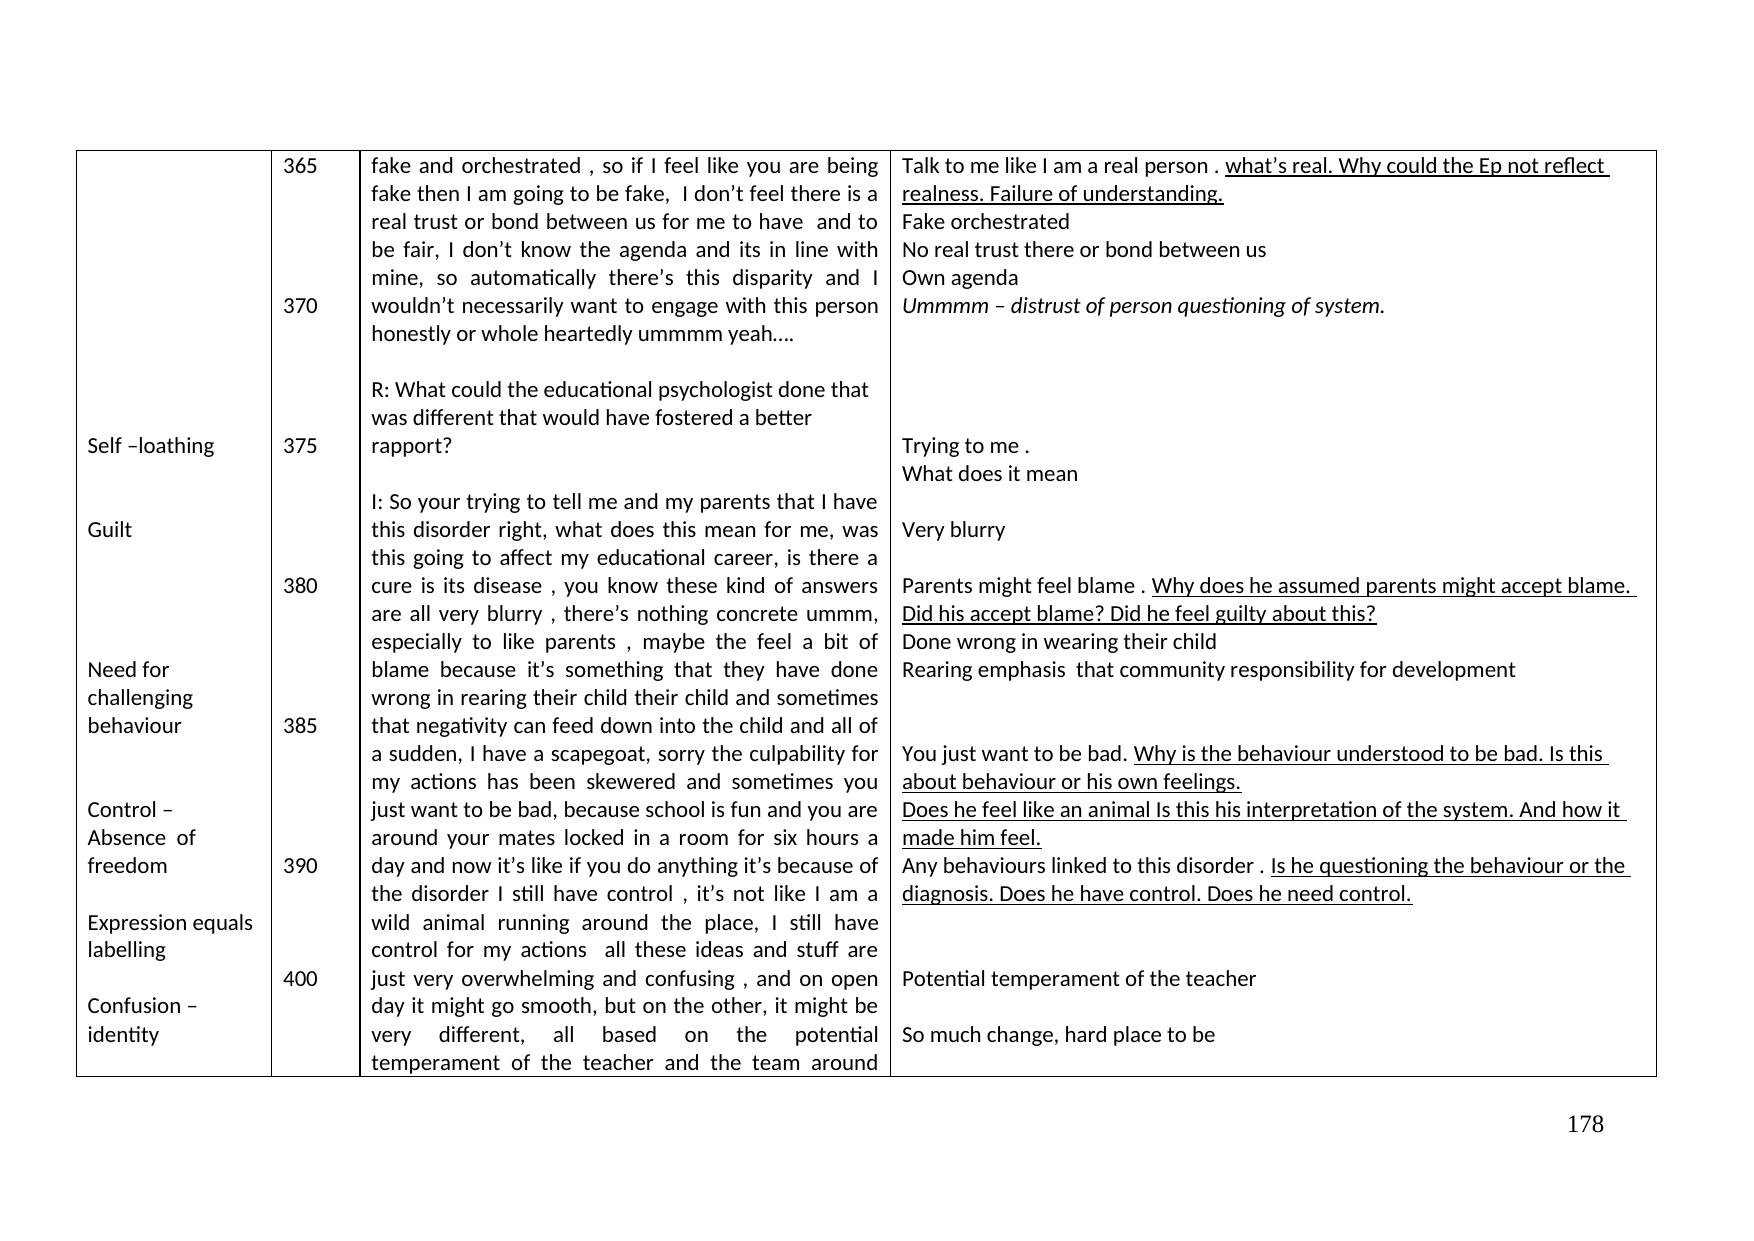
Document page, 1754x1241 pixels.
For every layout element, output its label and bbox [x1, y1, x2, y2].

table_cell [891, 151, 1656, 1076]
table_cell [272, 151, 359, 1076]
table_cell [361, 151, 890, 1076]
table_cell [77, 151, 271, 1076]
